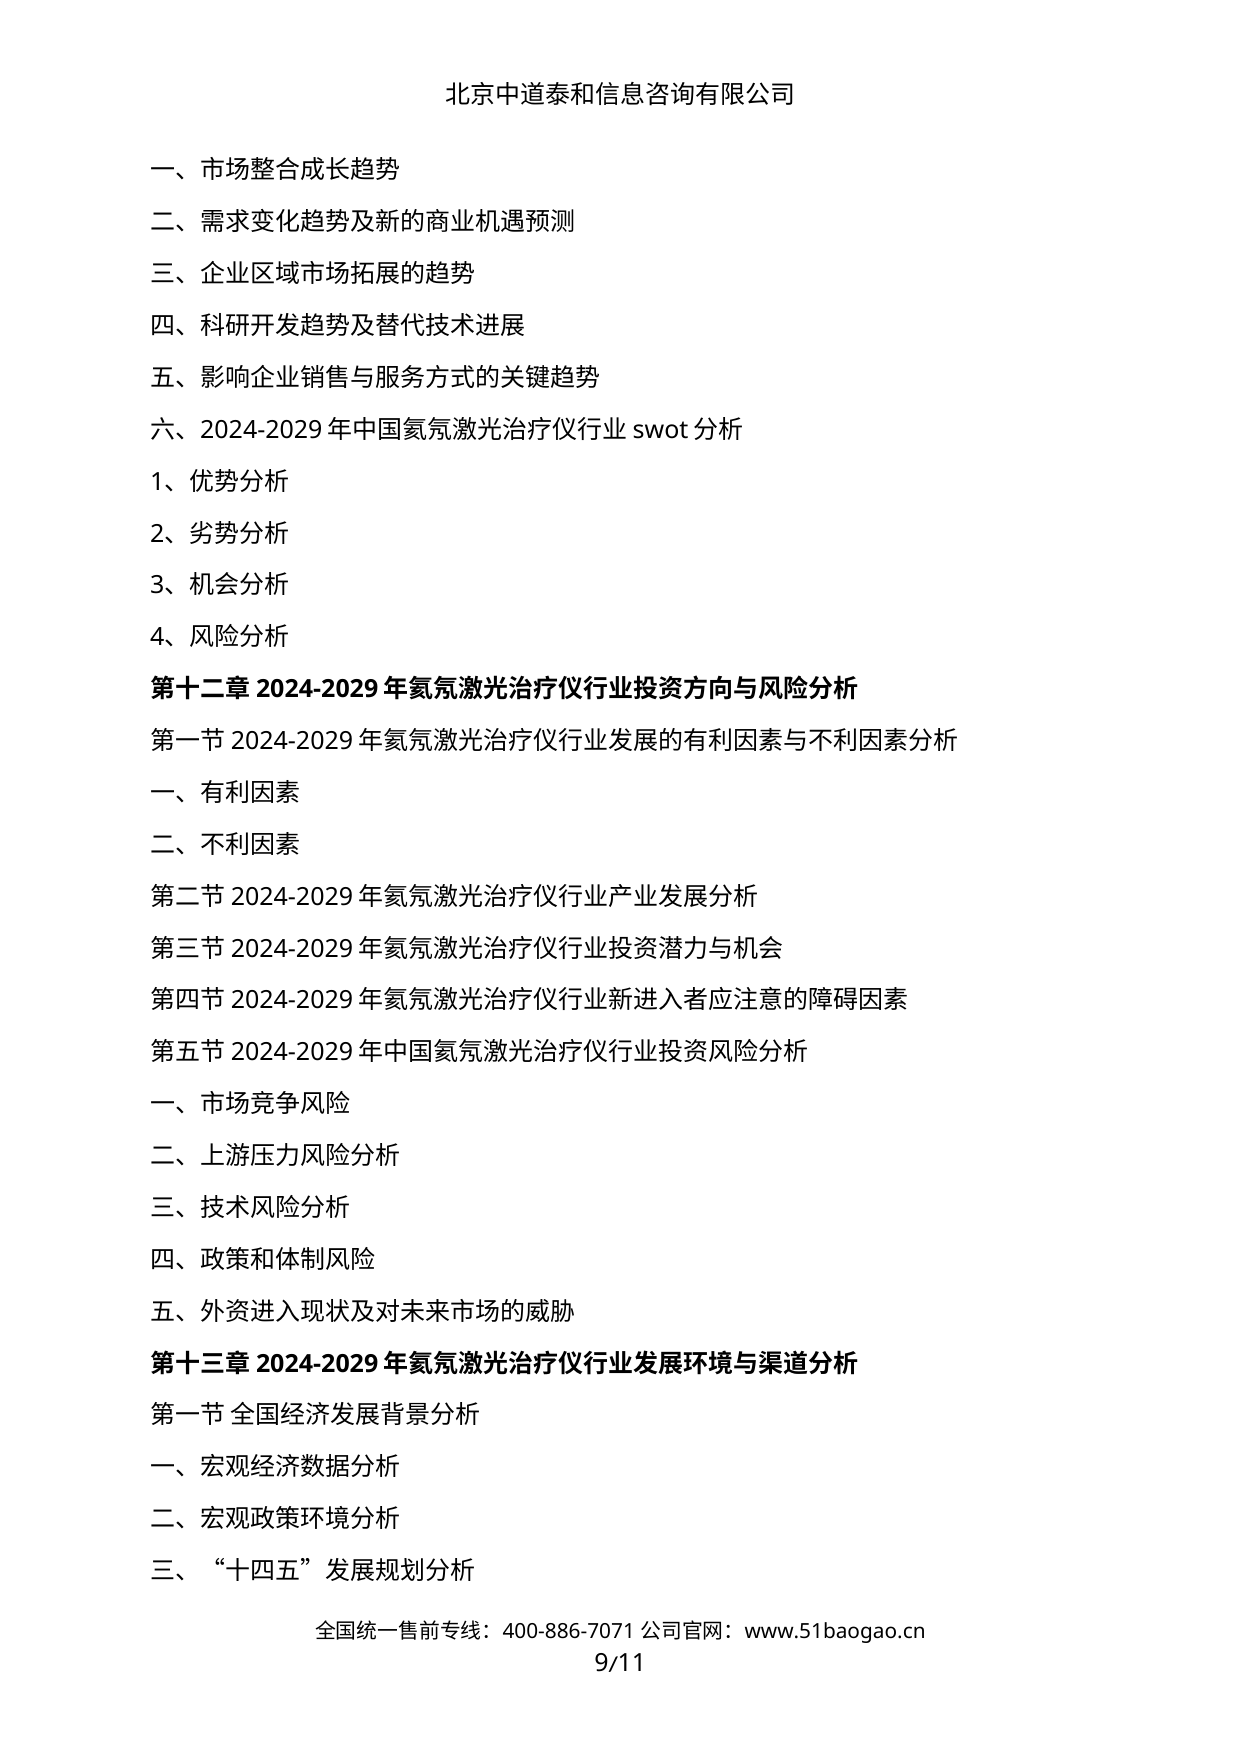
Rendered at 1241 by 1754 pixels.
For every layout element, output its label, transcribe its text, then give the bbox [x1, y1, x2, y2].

text 二、需求变化趋势及新的商业机遇预测 [150, 202, 1090, 238]
text 三、企业区域市场拓展的趋势 [150, 254, 1090, 290]
text 1、优势分析 [150, 461, 1090, 497]
text 二、宏观政策环境分析 [150, 1499, 1090, 1535]
text 第二节 2024-2029年氦氖激光治疗仪行业产业发展分析 [150, 876, 1090, 912]
text 一、宏观经济数据分析 [150, 1447, 1090, 1483]
text 三、技术风险分析 [150, 1187, 1090, 1224]
text 四、政策和体制风险 [150, 1239, 1090, 1276]
text 二、不利因素 [150, 824, 1090, 861]
text 六、2024-2029年中国氦氖激光治疗仪行业swot分析 [150, 409, 1090, 446]
text 二、上游压力风险分析 [150, 1136, 1090, 1172]
text 一、市场竞争风险 [150, 1084, 1090, 1120]
text 4、风险分析 [150, 617, 1090, 653]
text 第十二章 2024-2029年氦氖激光治疗仪行业投资方向与风险分析 [150, 669, 1090, 705]
text 五、影响企业销售与服务方式的关键趋势 [150, 357, 1090, 394]
text 3、机会分析 [150, 565, 1090, 601]
text 第三节 2024-2029年氦氖激光治疗仪行业投资潜力与机会 [150, 928, 1090, 964]
text 一、有利因素 [150, 772, 1090, 809]
text 第十三章 2024-2029年氦氖激光治疗仪行业发展环境与渠道分析 [150, 1343, 1090, 1379]
text 第四节 2024-2029年氦氖激光治疗仪行业新进入者应注意的障碍因素 [150, 980, 1090, 1016]
text 第一节 2024-2029年氦氖激光治疗仪行业发展的有利因素与不利因素分析 [150, 721, 1090, 757]
text 2、劣势分析 [150, 513, 1090, 549]
text 三、“十四五”发展规划分析 [150, 1551, 1090, 1587]
text 五、外资进入现状及对未来市场的威胁 [150, 1291, 1090, 1327]
text 一、市场整合成长趋势 [150, 150, 1090, 186]
text 第五节 2024-2029年中国氦氖激光治疗仪行业投资风险分析 [150, 1032, 1090, 1068]
text 四、科研开发趋势及替代技术进展 [150, 306, 1090, 342]
text 第一节 全国经济发展背景分析 [150, 1395, 1090, 1431]
